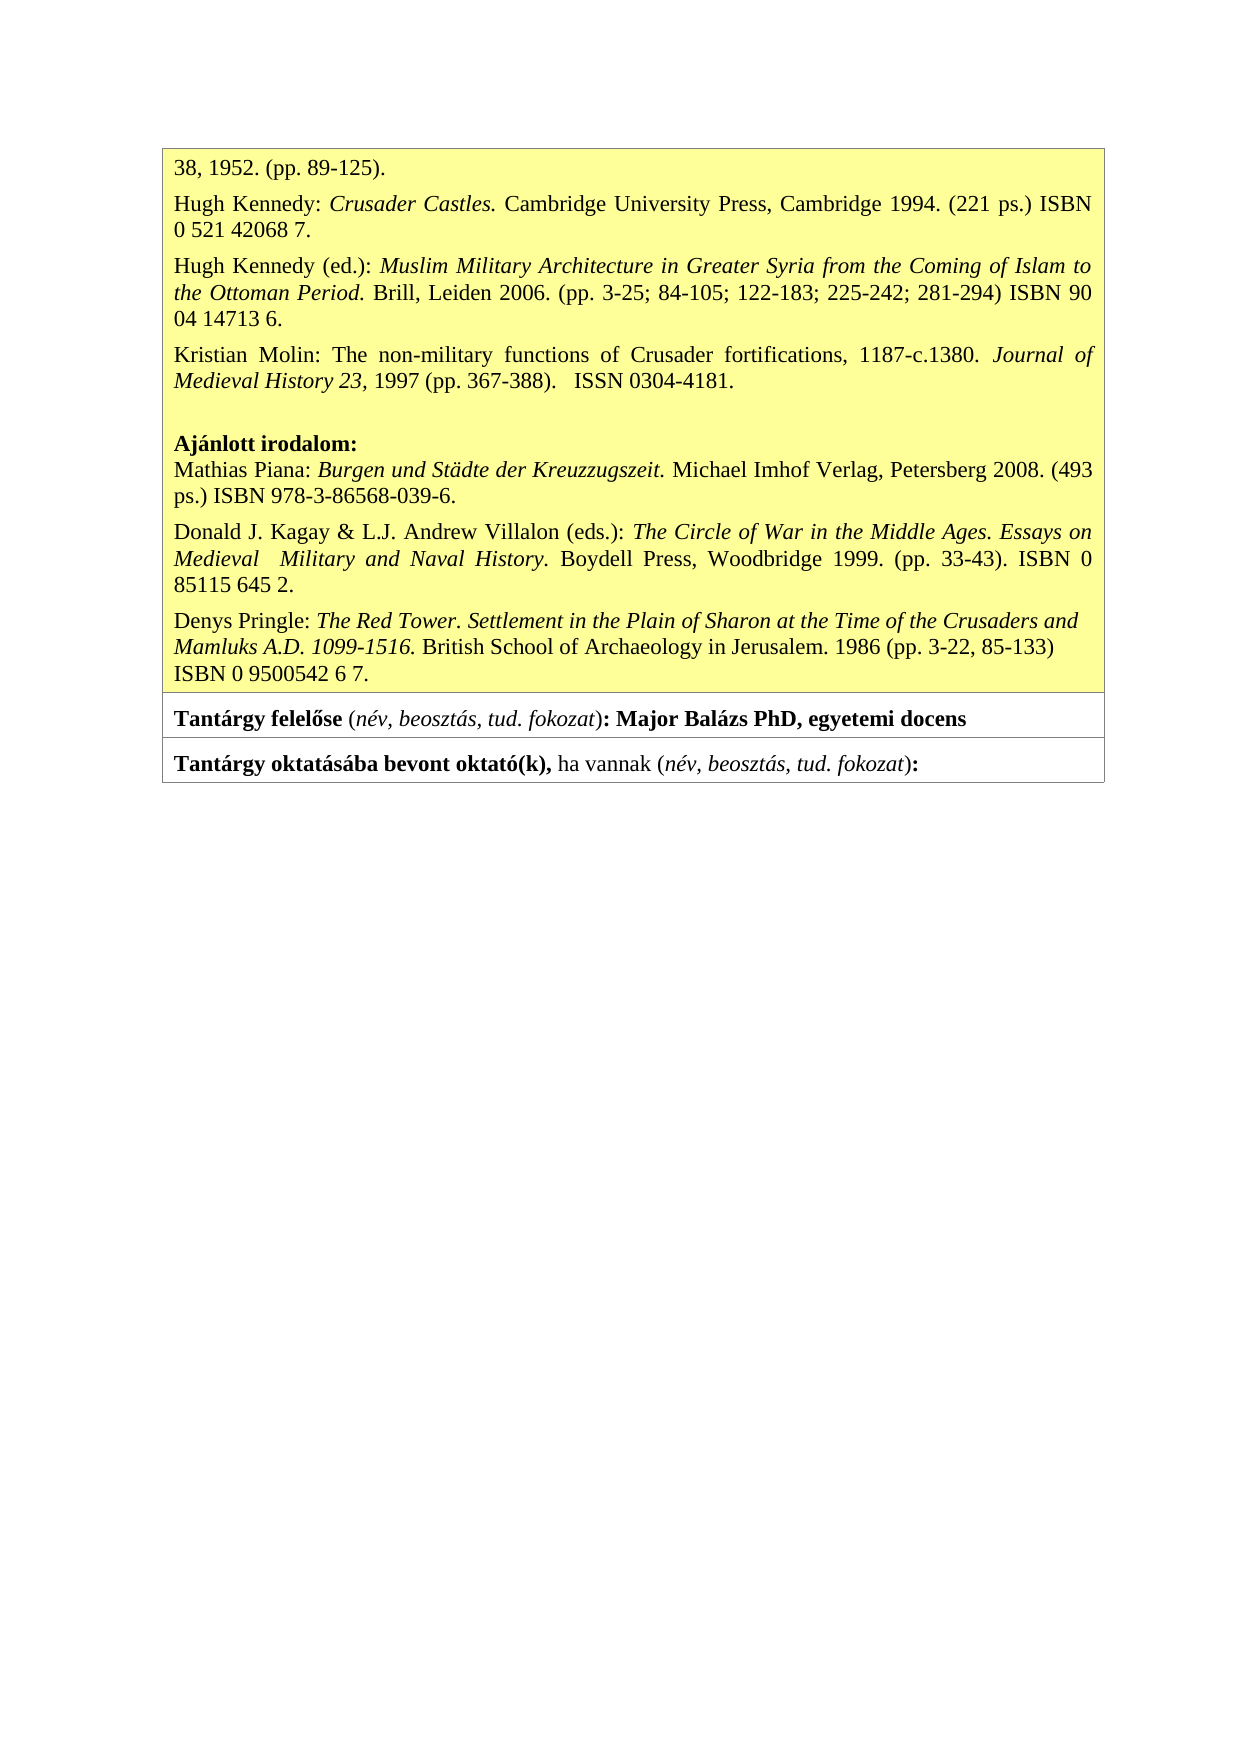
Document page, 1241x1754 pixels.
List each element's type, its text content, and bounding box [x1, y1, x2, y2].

table_cell Tantárgy felelőse (név, beosztás, tud. fokozat): Major Balázs PhD, egyetemi docens [163, 693, 1104, 737]
table_cell Tantárgy oktatásába bevont oktató(k), ha vannak (név, beosztás, tud. fokozat): [163, 738, 1104, 782]
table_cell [163, 149, 1104, 692]
